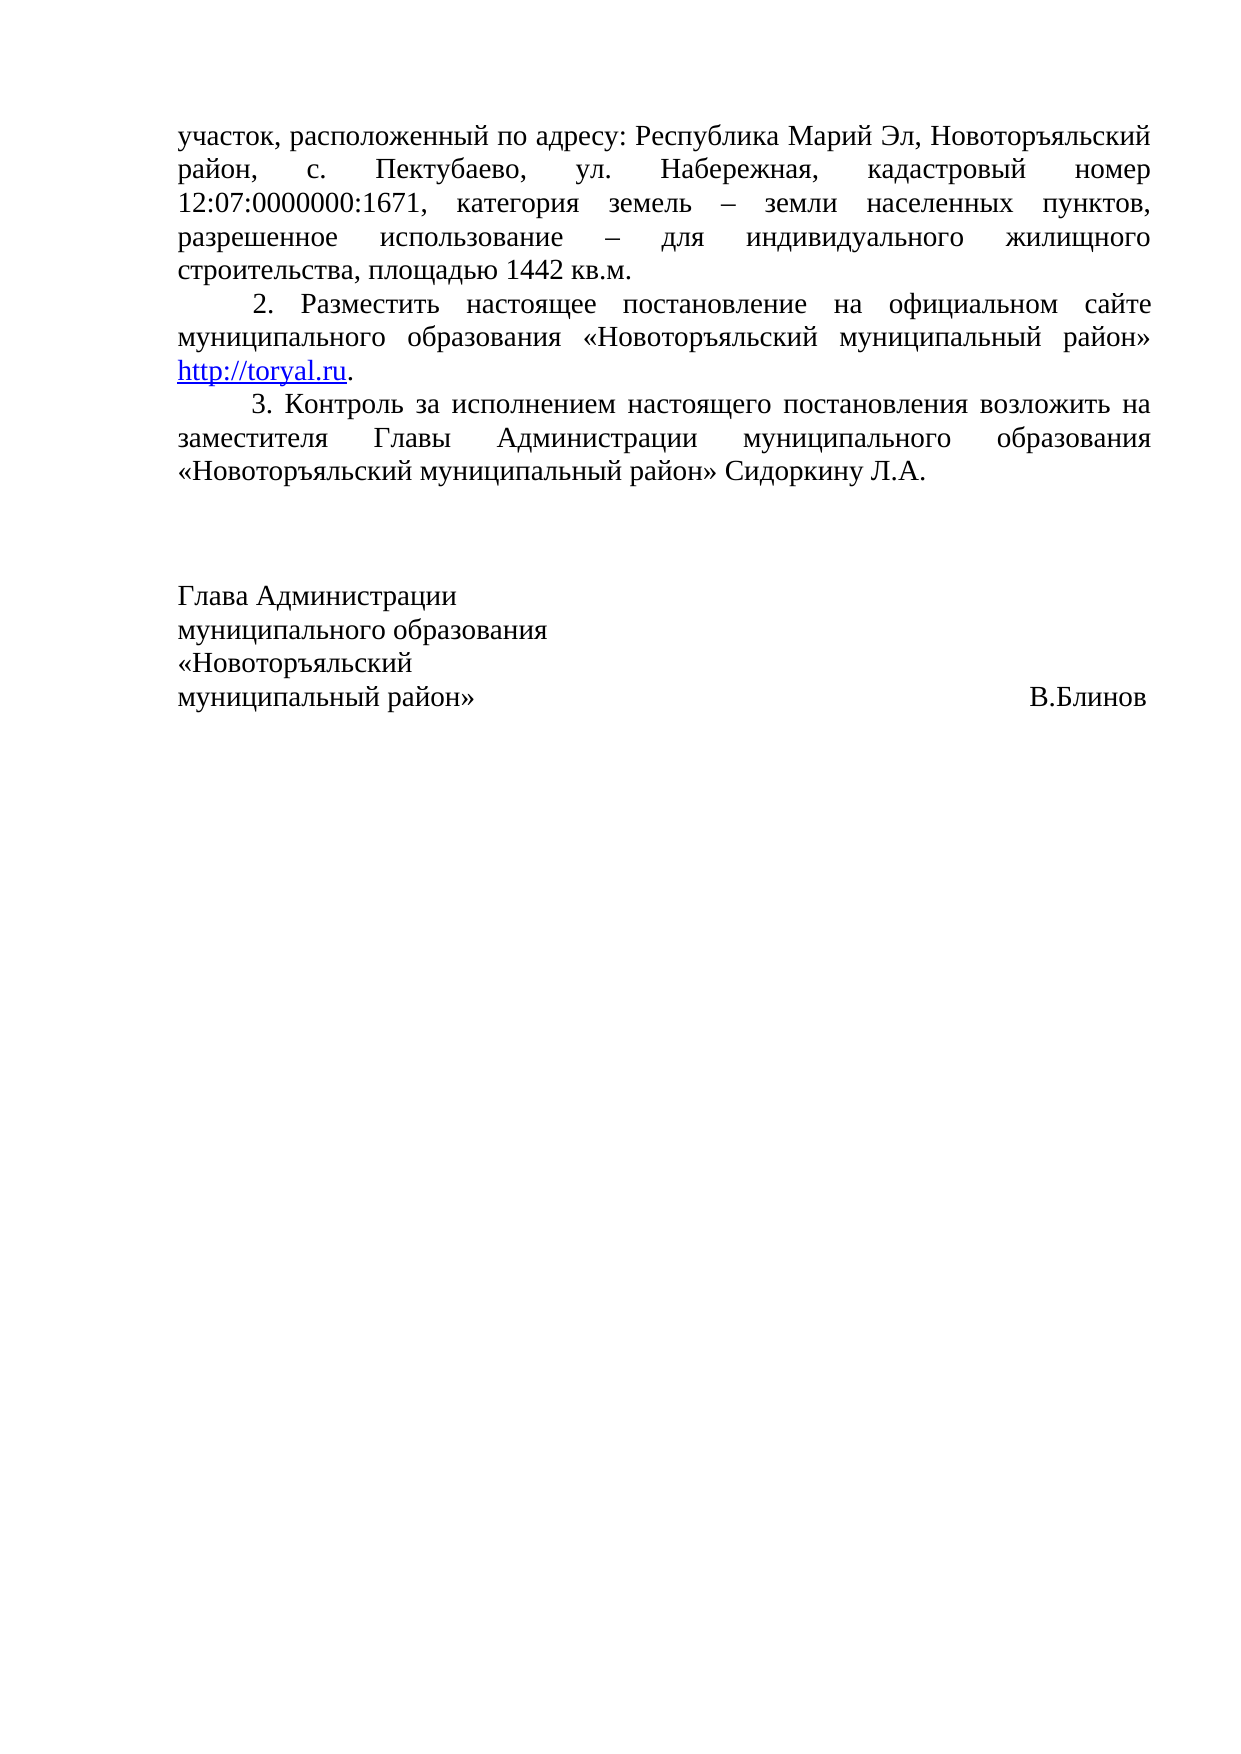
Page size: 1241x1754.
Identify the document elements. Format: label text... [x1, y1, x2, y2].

text муниципального образования [177, 612, 1152, 645]
text муниципальный район» В.Блинов [177, 679, 1152, 712]
text Глава Администрации [177, 578, 1152, 612]
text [177, 118, 1152, 286]
text «Новоторъяльский [177, 645, 1152, 679]
text 2. Разместить настоящее постановление на официальном сайте муниципального образования «Новоторъяльский муниципальный район» http://toryal.ru. [177, 286, 1152, 386]
text 3. Контроль за исполнением настоящего постановления возложить на заместителя Главы Администрации муниципального образования «Новоторъяльский муниципальный район» Сидоркину Л.А. [177, 386, 1152, 487]
